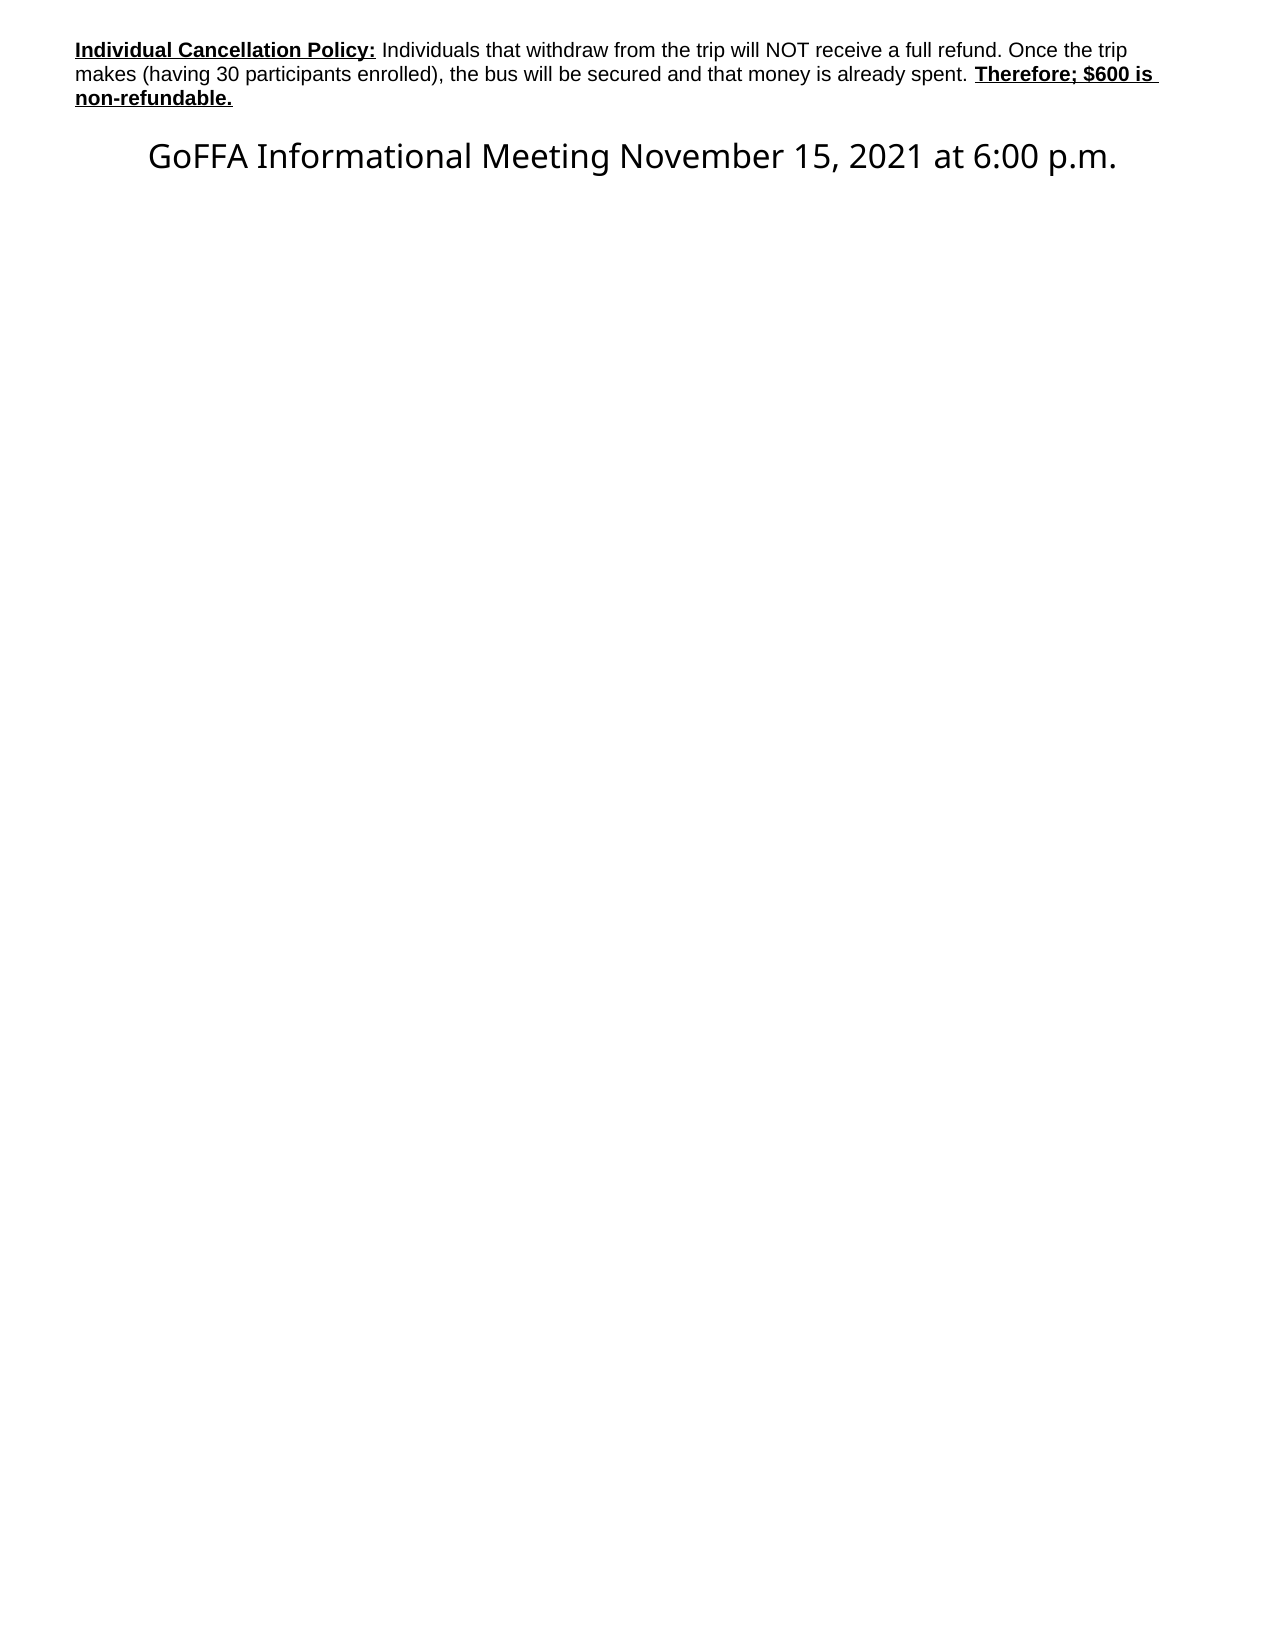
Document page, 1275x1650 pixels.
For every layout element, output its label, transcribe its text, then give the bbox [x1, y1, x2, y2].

text Individual Cancellation Policy: Individuals that withdraw from the trip will NOT receive a full refund. Once the trip makes (having 30 participants enrolled), the bus will be secured and that money is already spent. Therefore; $600 is non-refundable. [75, 37, 1191, 109]
text GoFFA Informational Meeting November 15, 2021 at 6:00 p.m. [75, 133, 1191, 179]
